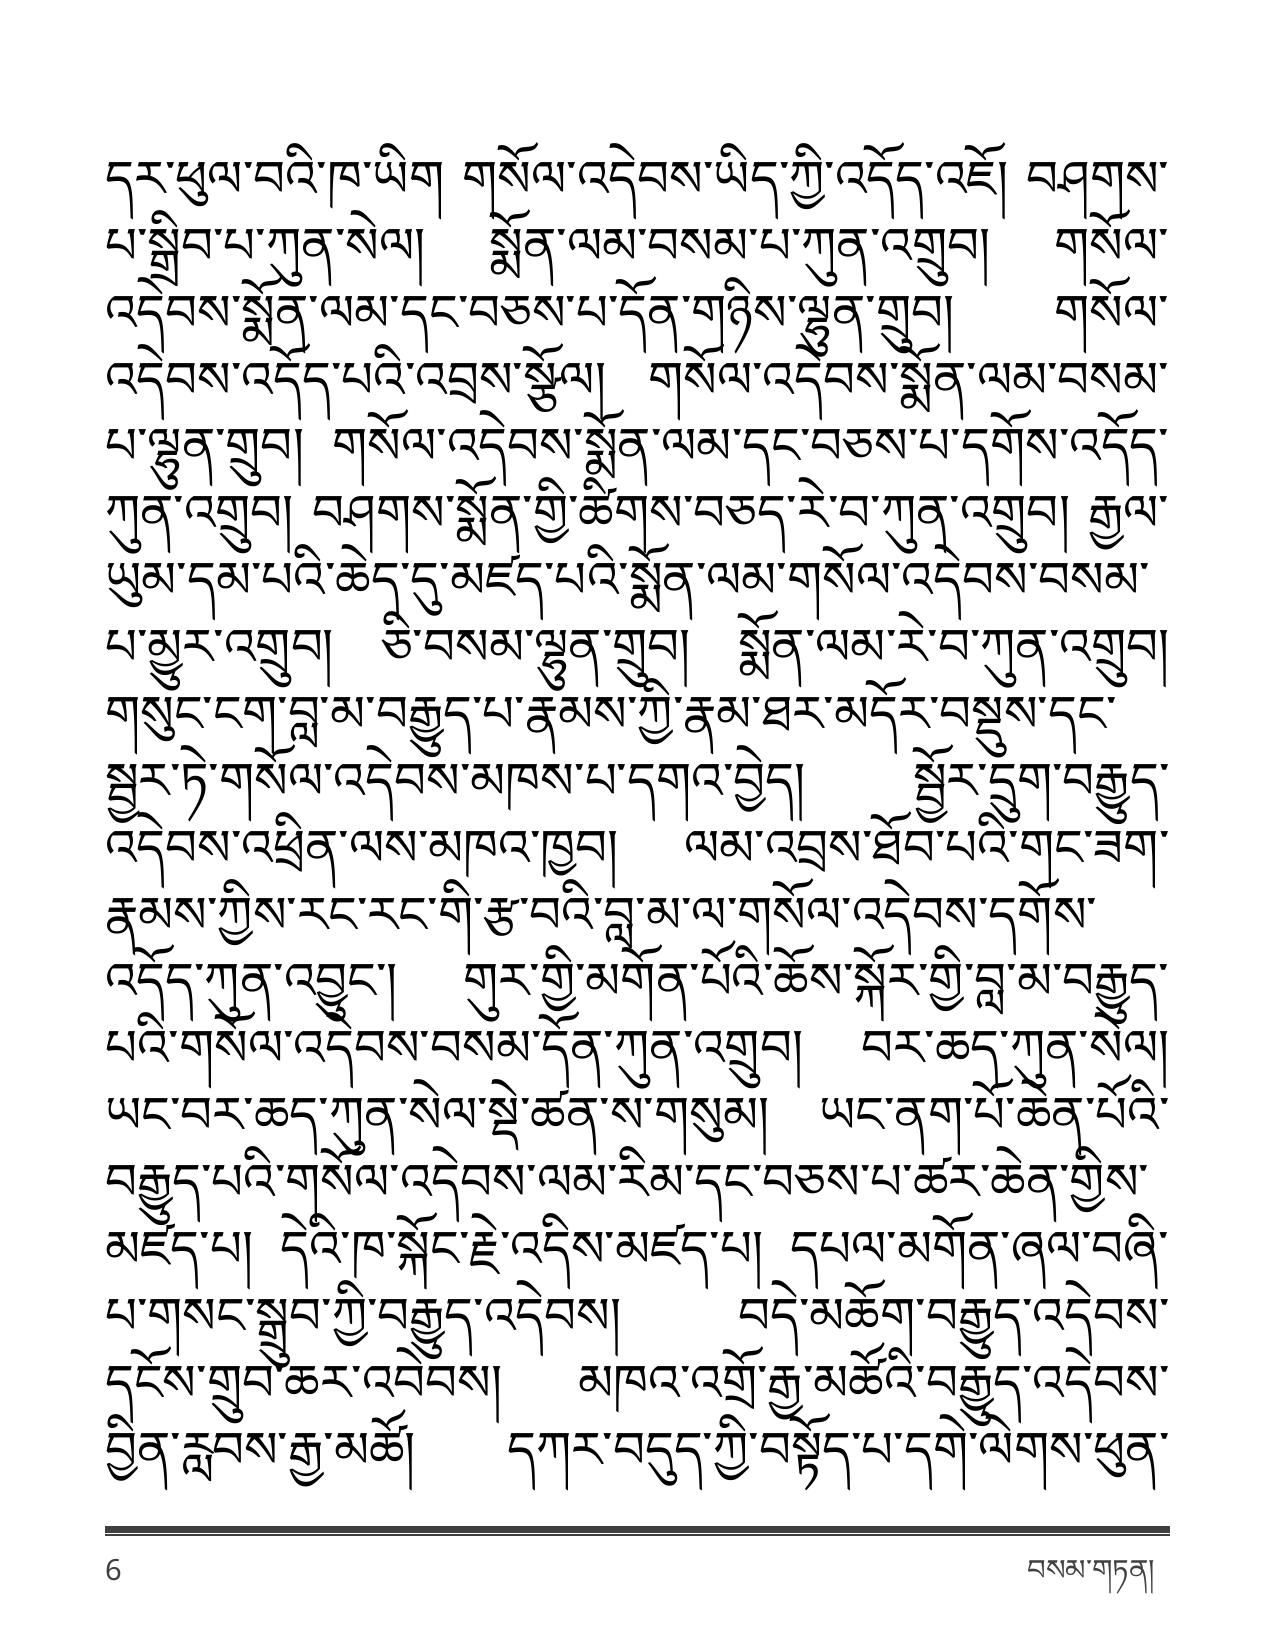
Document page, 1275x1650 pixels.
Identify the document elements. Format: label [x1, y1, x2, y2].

text [105, 150, 1170, 1479]
